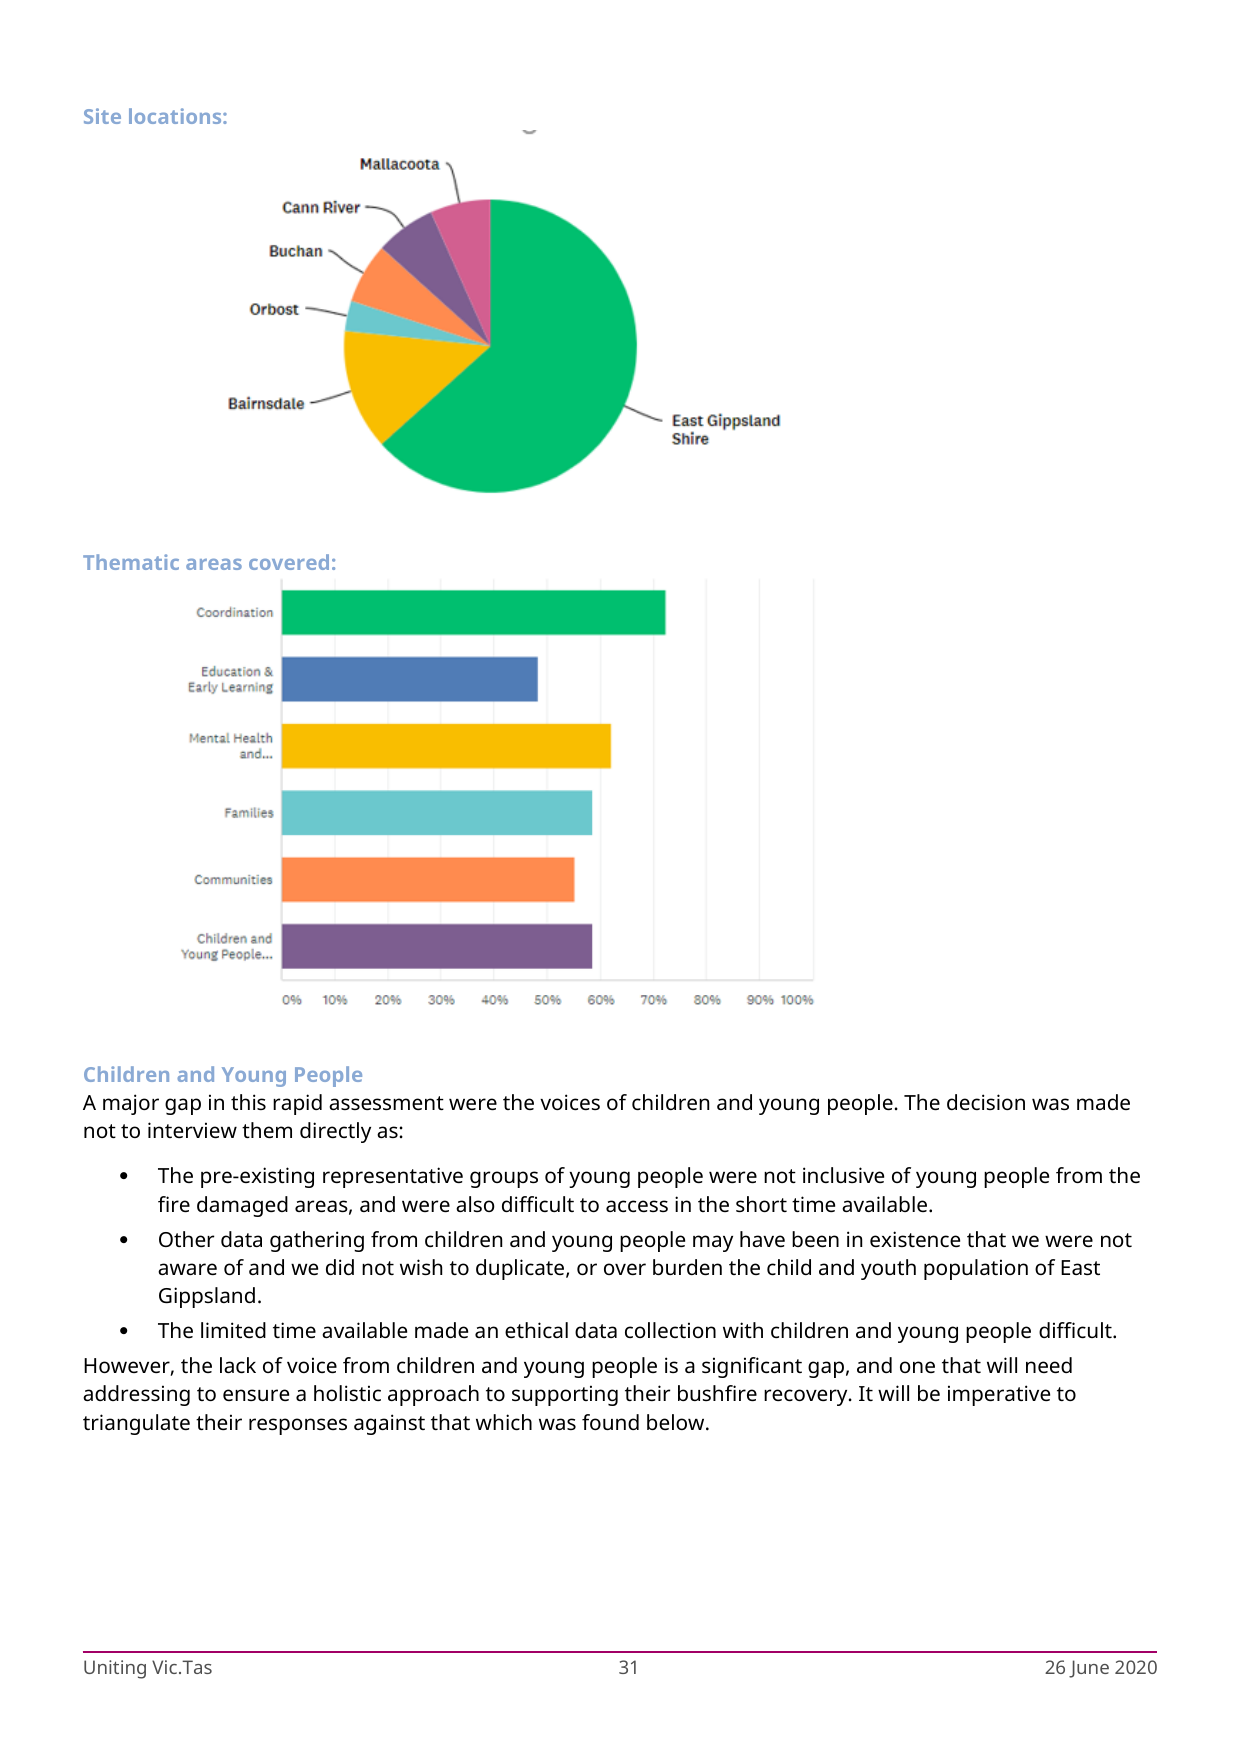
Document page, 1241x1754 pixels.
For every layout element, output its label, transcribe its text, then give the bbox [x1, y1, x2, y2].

list The limited time available made an ethical data collection with children and young people difficult. [120, 1316, 1157, 1345]
subtitle Site locations: [83, 102, 1157, 131]
subtitle Thematic areas covered: [83, 548, 1157, 576]
text A major gap in this rapid assessment were the voices of children and young people. The decision was made not to interview them directly as: [83, 1088, 1157, 1145]
picture [82, 130, 842, 523]
list The pre-existing representative groups of young people were not inclusive of young people from the fire damaged areas, and were also difficult to access in the short time available. [120, 1162, 1157, 1218]
picture [82, 576, 866, 1035]
list Other data gathering from children and young people may have been in existence that we were not aware of and we did not wish to duplicate, or over burden the child and youth population of East Gippsland. [120, 1225, 1157, 1310]
subtitle Children and Young People [83, 1060, 1157, 1088]
text However, the lack of voice from children and young people is a significant gap, and one that will need addressing to ensure a holistic approach to supporting their bushfire recovery. It will be imperative to triangulate their responses against that which was found below. [83, 1351, 1157, 1436]
